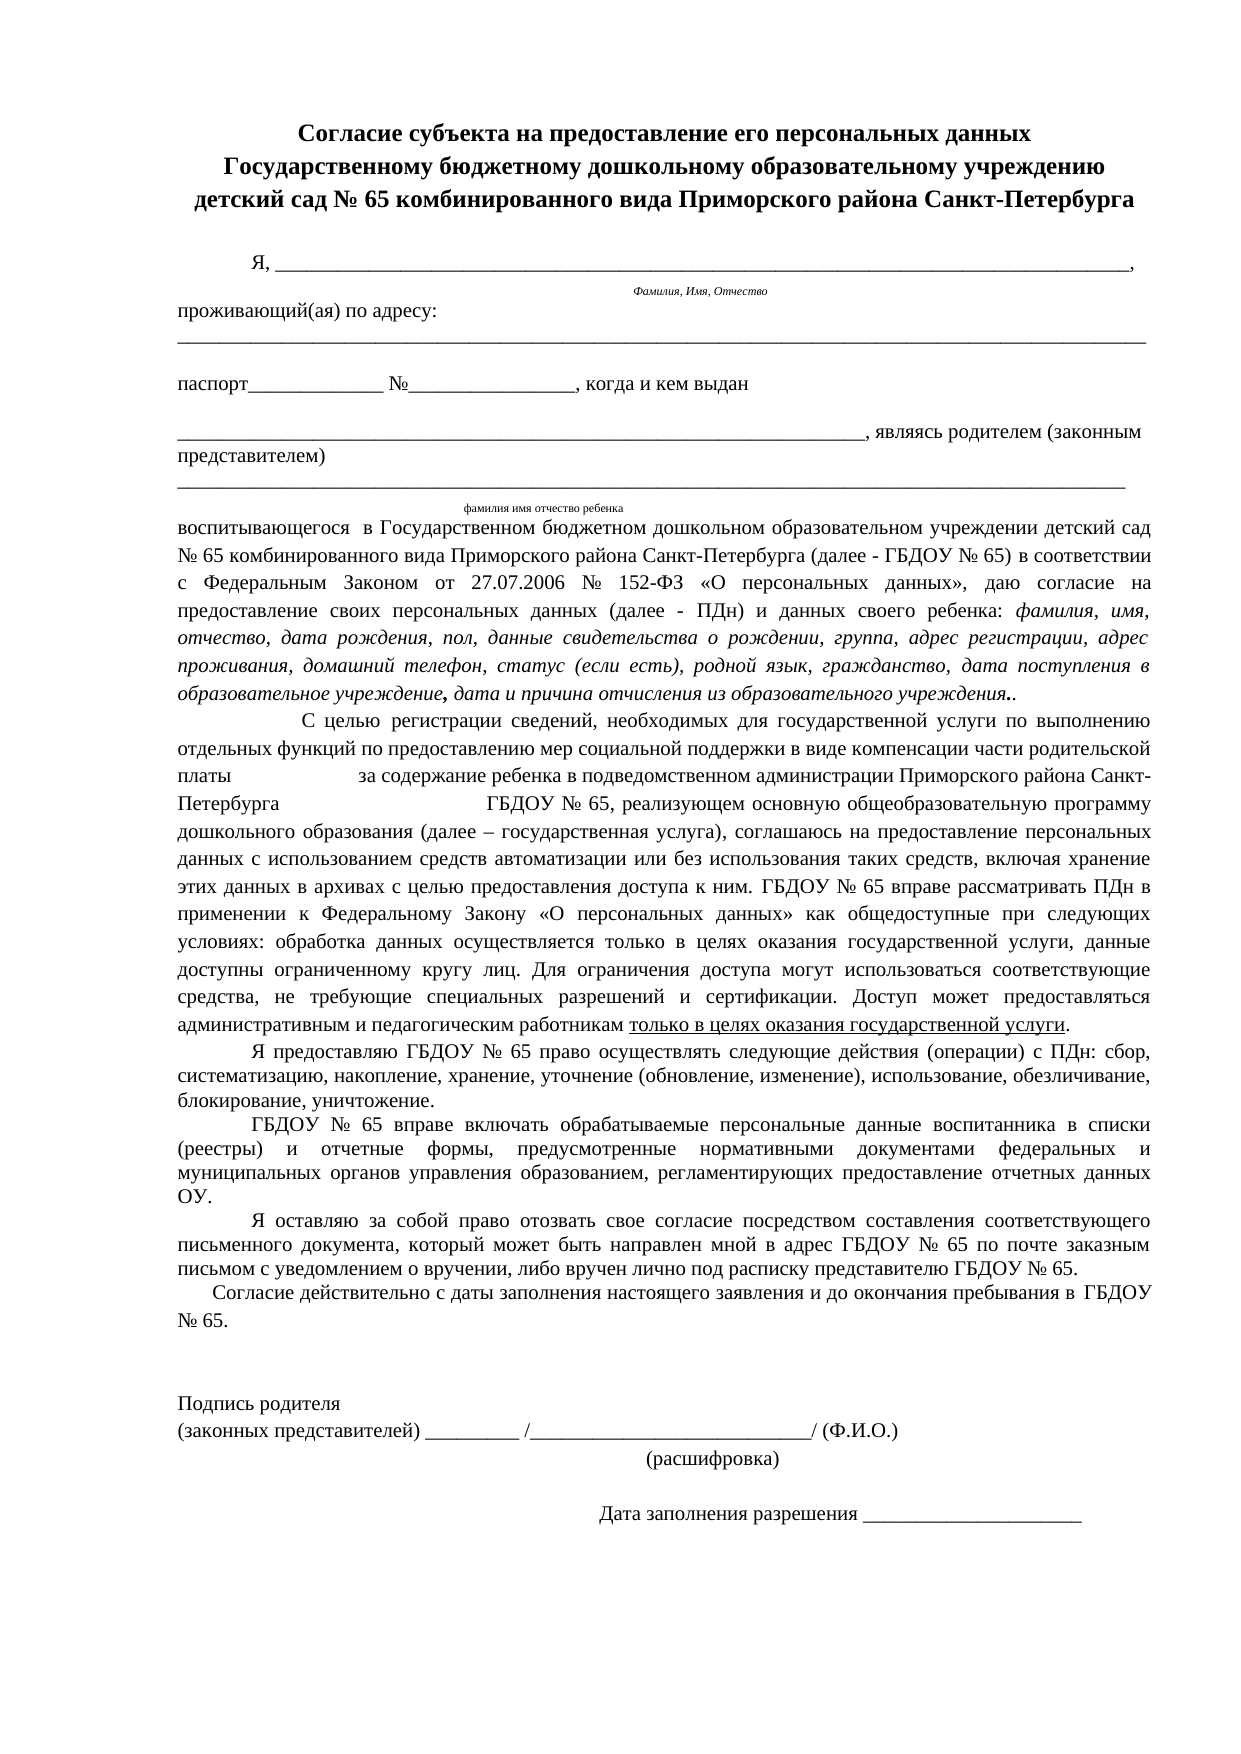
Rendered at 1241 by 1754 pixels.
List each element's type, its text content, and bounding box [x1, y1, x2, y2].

text проживающий(ая) по адресу: _____________________________________________________________________________________________ [177, 298, 1152, 346]
text __________________________________________________________________, являясь родителем (законным представителем) [177, 419, 1152, 467]
text паспорт_____________ №________________, когда и кем выдан [177, 371, 1152, 394]
text (законных представителей) _________ /___________________________/ (Ф.И.О.) [177, 1418, 1152, 1442]
text детский сад № 65 комбинированного вида Приморского района Санкт-Петербурга [177, 184, 1152, 213]
text воспитывающегося в Государственном бюджетном дошкольном образовательном учреждении детский сад № 65 комбинированного вида Приморского района Санкт-Петербурга (далее - ГБДОУ № 65) в соответствии с Федеральным Законом от 27.07.2006 № 152-ФЗ «О персональных данных», даю согласие на предоставление своих персональных данных (далее - ПДн) и данных своего ребенка: фамилия, имя, отчество, дата рождения, пол, данные свидетельства о рождении, группа, адрес регистрации, адрес проживания, домашний телефон, статус (если есть), родной язык, гражданство, дата поступления в образовательное учреждение, дата и причина отчисления из образовательного учреждения.. [177, 515, 1152, 704]
text Согласие действительно с даты заполнения настоящего заявления и до окончания пребывания в ГБДОУ № 65. [177, 1280, 1152, 1332]
text С целью регистрации сведений, необходимых для государственной услуги по выполнению отдельных функций по предоставлению мер социальной поддержки в виде компенсации части родительской платы за содержание ребенка в подведомственном администрации Приморского района Санкт-Петербурга ГБДОУ № 65, реализующем основную общеобразовательную программу дошкольного образования (далее – государственная услуга), соглашаюсь на предоставление персональных данных с использованием средств автоматизации или без использования таких средств, включая хранение этих данных в архивах с целью предоставления доступа к ним. ГБДОУ № 65 вправе рассматривать ПДн в применении к Федеральному Закону «О персональных данных» как общедоступные при следующих условиях: обработка данных осуществляется только в целях оказания государственной услуги, данные доступны ограниченному кругу лиц. Для ограничения доступа могут использоваться соответствующие средства, не требующие специальных разрешений и сертификации. Доступ может предоставляться административным и педагогическим работникам только в целях оказания государственной услуги. [177, 708, 1152, 1036]
text Согласие субъекта на предоставление его персональных данных [177, 118, 1152, 147]
text Я предоставляю ГБДОУ № 65 право осуществлять следующие действия (операции) с ПДн: сбор, систематизацию, накопление, хранение, уточнение (обновление, изменение), использование, обезличивание, блокирование, уничтожение. [177, 1039, 1152, 1112]
text Фамилия, Имя, Отчество [177, 274, 1152, 298]
text фамилия имя отчество ребенка [177, 491, 1152, 515]
text ___________________________________________________________________________________________ [177, 467, 1152, 491]
text Я оставляю за собой право отозвать свое согласие посредством составления соответствующего письменного документа, который может быть направлен мной в адрес ГБДОУ № 65 по почте заказным письмом с уведомлением о вручении, либо вручен лично под расписку представителю ГБДОУ № 65. [177, 1208, 1152, 1280]
text Государственному бюджетному дошкольному образовательному учреждению [177, 151, 1152, 180]
text Я, __________________________________________________________________________________, [177, 250, 1152, 274]
text Дата заполнения разрешения _____________________ [177, 1501, 1152, 1525]
text Подпись родителя [177, 1390, 1152, 1414]
text ГБДОУ № 65 вправе включать обрабатываемые персональные данные воспитанника в списки (реестры) и отчетные формы, предусмотренные нормативными документами федеральных и муниципальных органов управления образованием, регламентирующих предоставление отчетных данных ОУ. [177, 1112, 1152, 1208]
text (расшифровка) [177, 1446, 1152, 1470]
